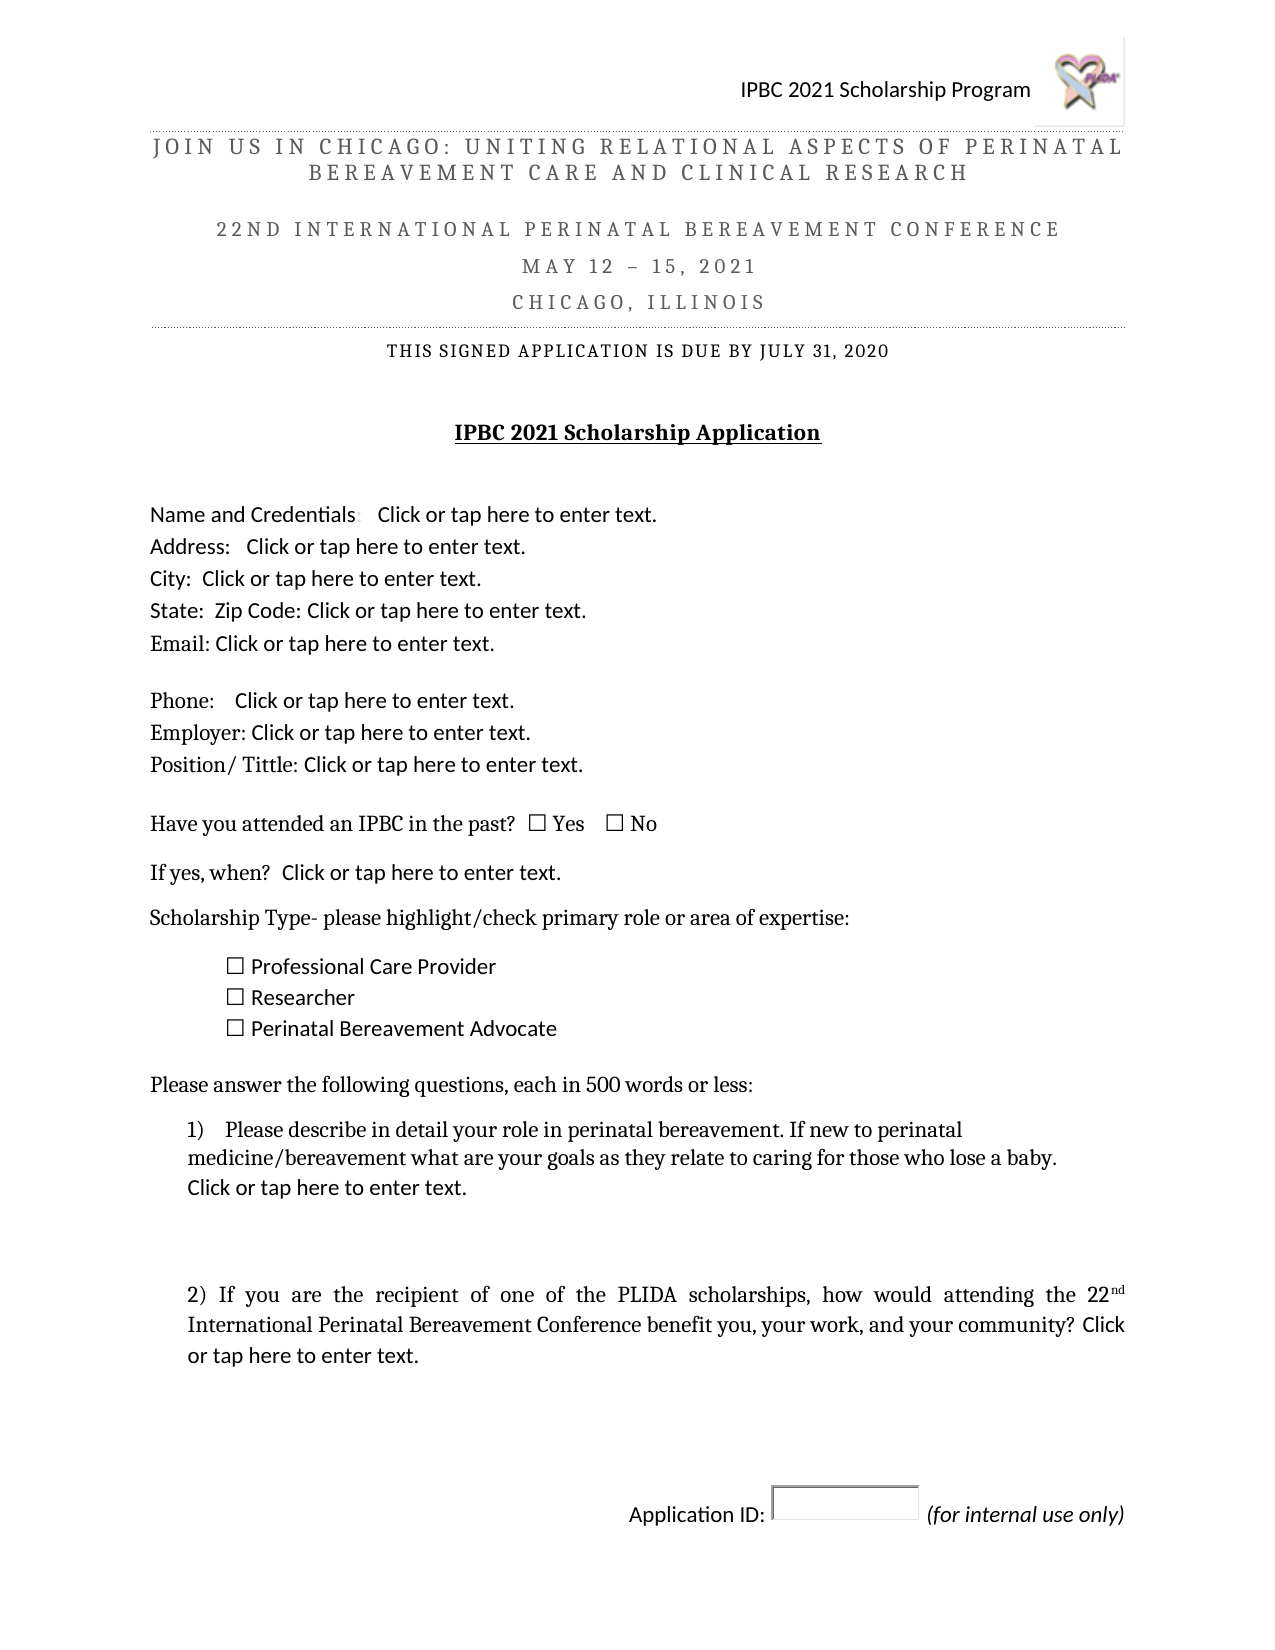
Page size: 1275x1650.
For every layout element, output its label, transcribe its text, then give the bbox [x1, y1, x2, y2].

text Scholarship Type- please highlight/check primary role or area of expertise: [150, 905, 1125, 931]
text Employer: [150, 718, 1125, 746]
text State: Zip Code: [150, 596, 1125, 624]
text cHICAGO, ILLINOIS [150, 288, 1125, 328]
text If yes, when? [150, 858, 1125, 886]
text Phone: [150, 686, 1125, 714]
text Join us in Chicago: Uniting Relational Aspects of Perinatal Bereavement Care and Clinical Research [150, 131, 1125, 187]
text may 12 – 15, 2021 [150, 252, 1125, 278]
text This Signed application is Due by JULY 31, 2020 [150, 340, 1125, 362]
text Have you attended an IPBC in the past? Yes No [150, 807, 1125, 839]
text City: [150, 564, 1125, 592]
text Researcher [150, 981, 1125, 1012]
text Address: [150, 532, 1125, 560]
text Professional Care Provider [150, 950, 1125, 981]
text Email: [150, 629, 1125, 657]
text Position/ Tittle: [150, 750, 1125, 778]
list Please describe in detail your role in perinatal bereavement. If new to perinatal medicine/bereavement what are your goals as they relate to caring for those who lose a baby. [187, 1117, 1125, 1171]
text IPBC 2021 Scholarship Application [150, 420, 1125, 446]
text Perinatal Bereavement Advocate [150, 1012, 1125, 1043]
text Please answer the following questions, each in 500 words or less: [150, 1072, 1125, 1098]
picture [1035, 37, 1125, 128]
text 22ND International Perinatal Bereavement Conference [150, 215, 1125, 242]
text 2) If you are the recipient of one of the PLIDA scholarships, how would attending the 22nd International Perinatal Bereavement Conference benefit you, your work, and your community? [187, 1282, 1125, 1369]
text Name and Credentials: [150, 500, 1125, 528]
